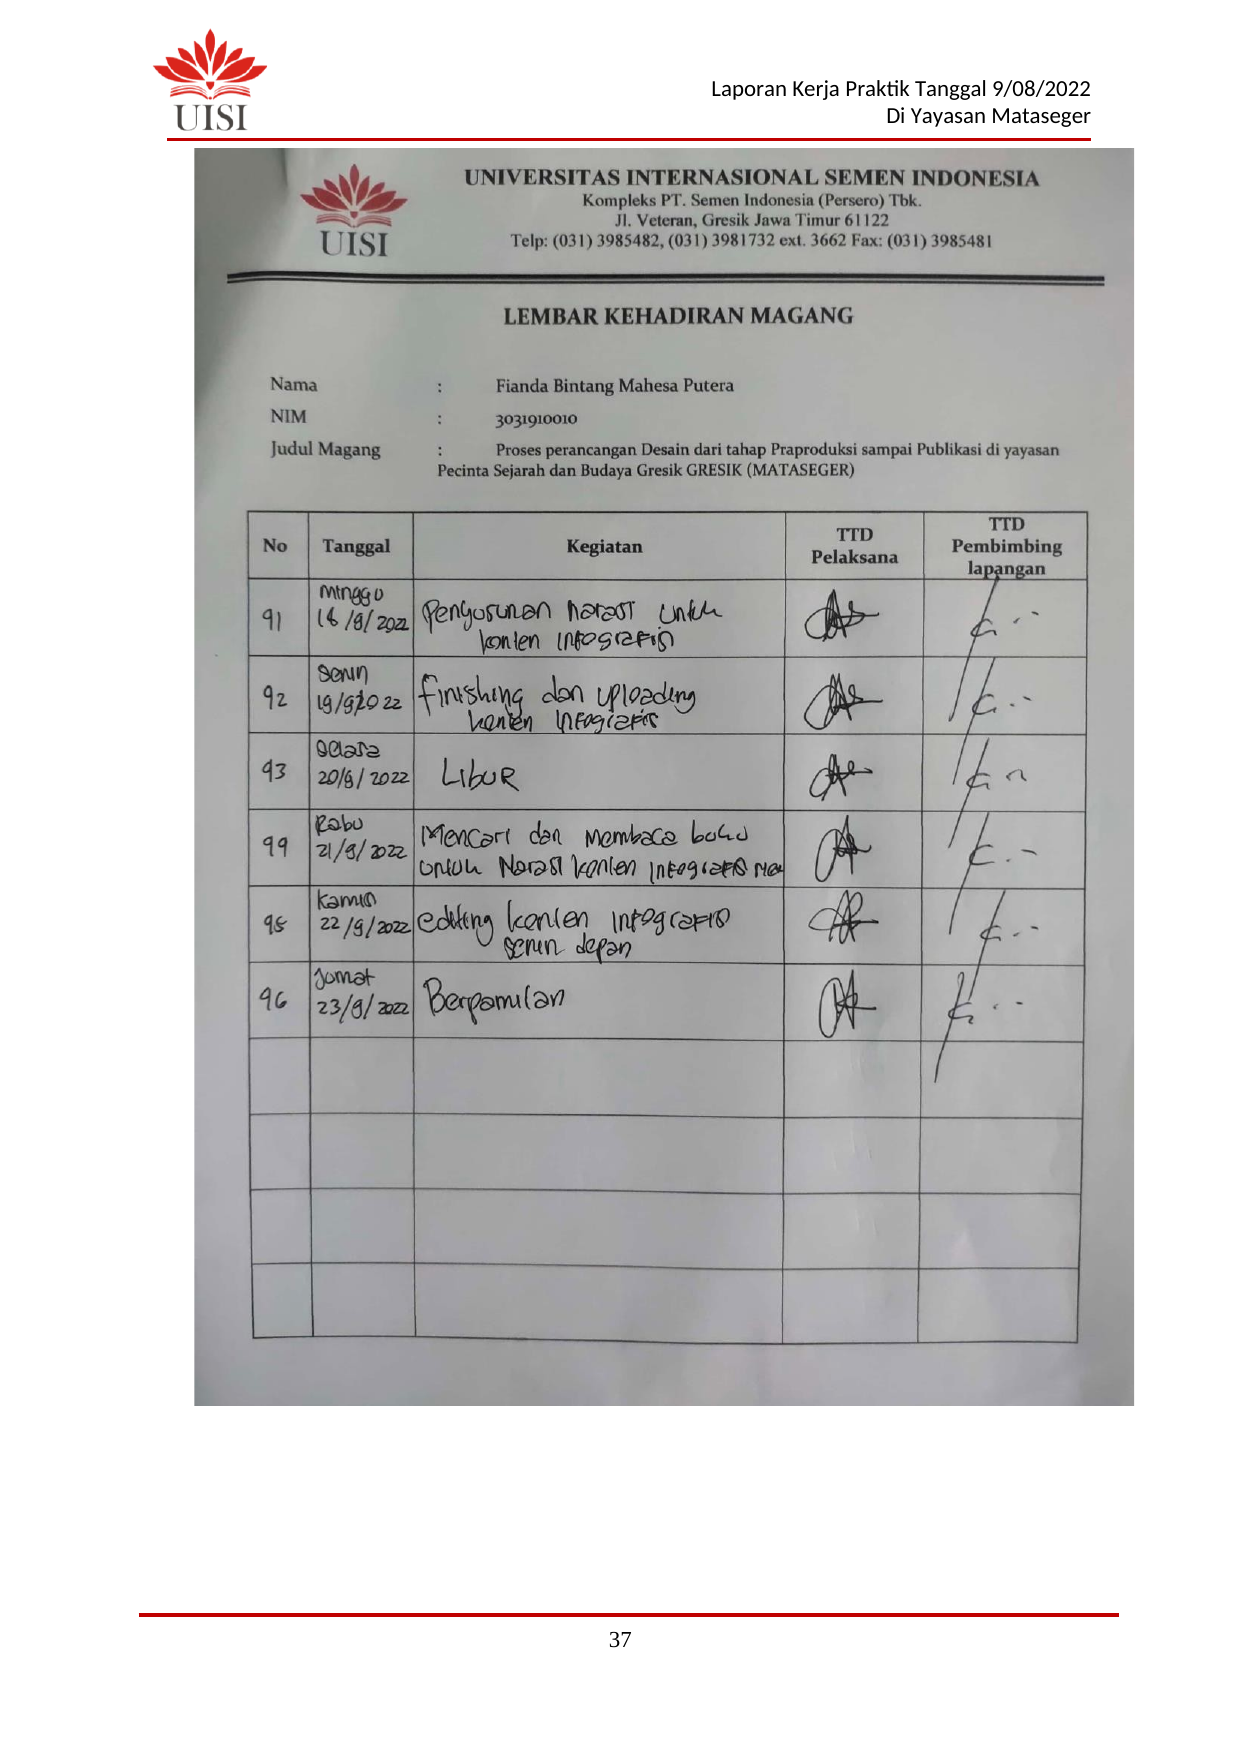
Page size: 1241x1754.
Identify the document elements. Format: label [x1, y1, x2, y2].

picture [194, 148, 1135, 1406]
picture [152, 28, 268, 131]
